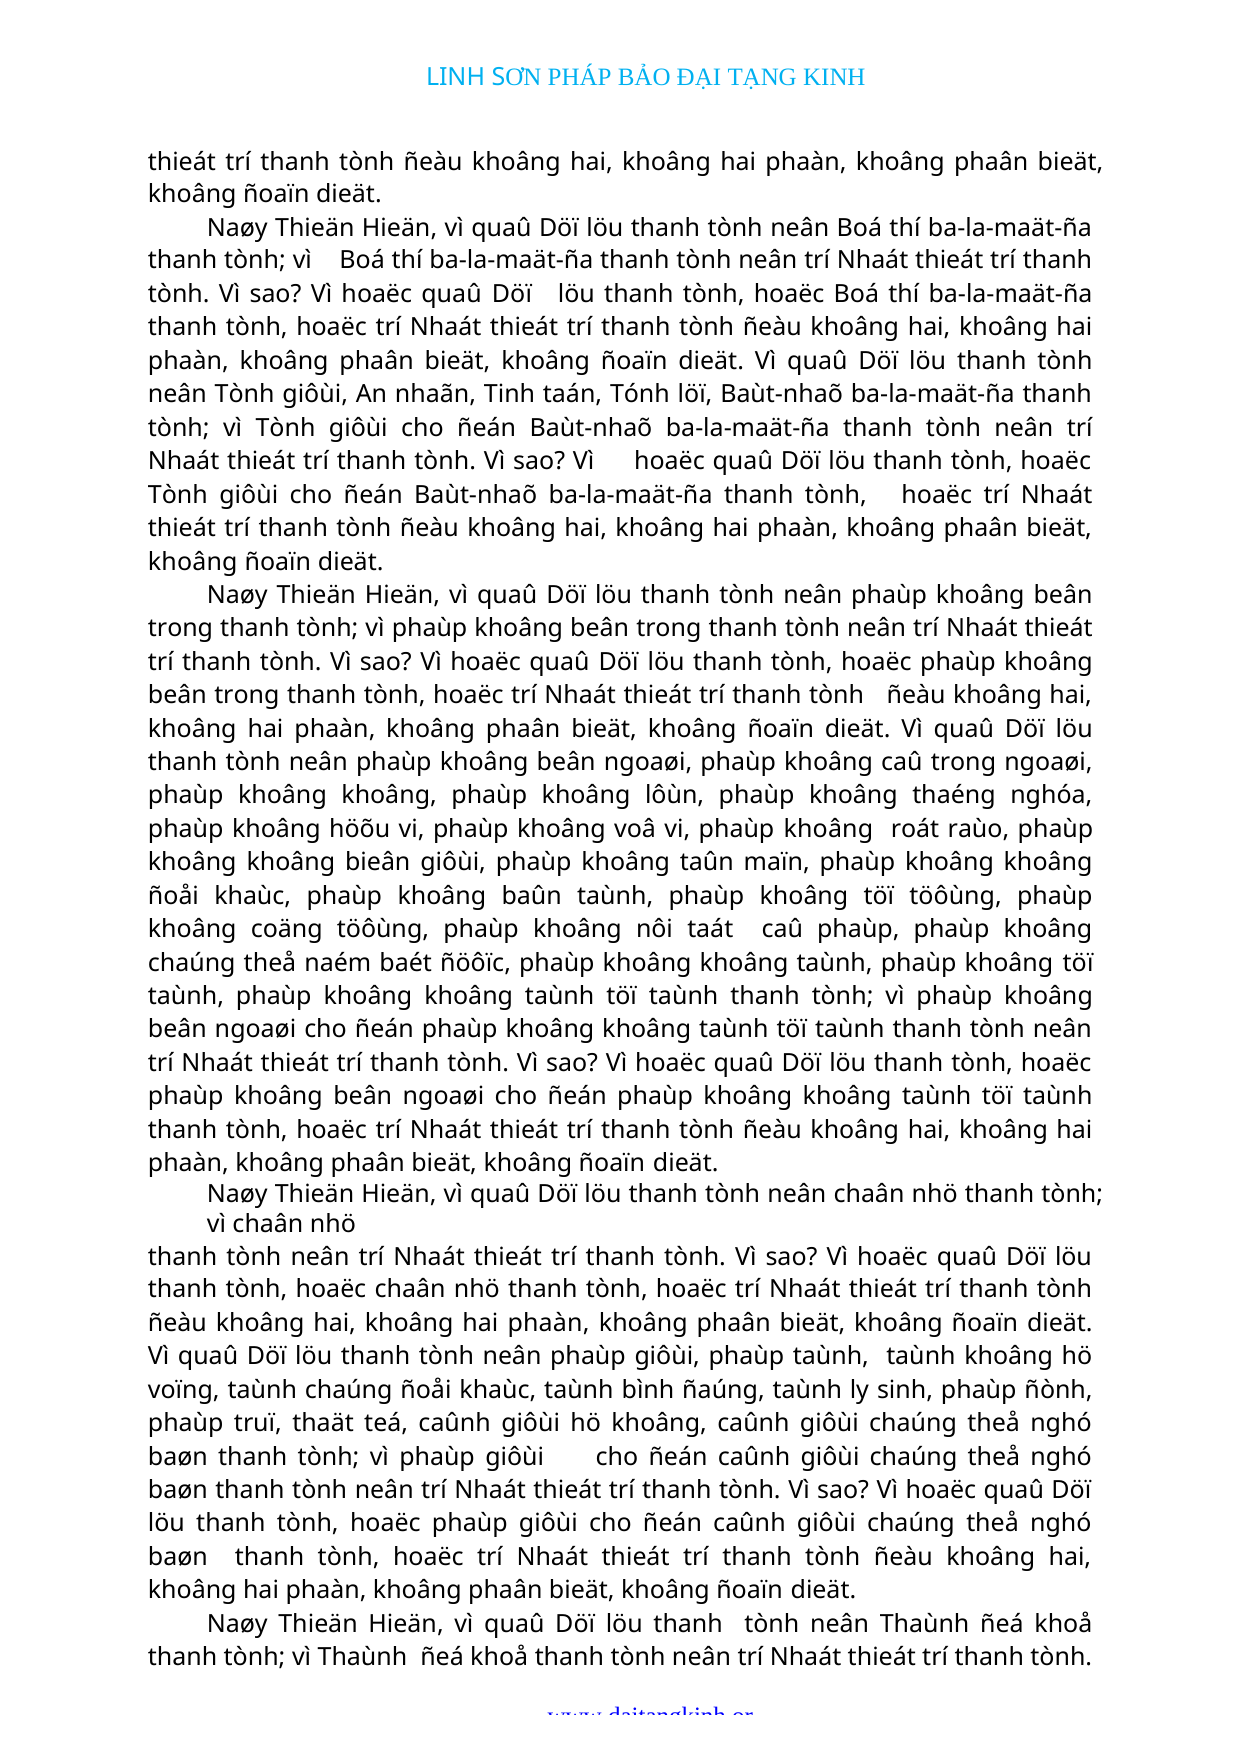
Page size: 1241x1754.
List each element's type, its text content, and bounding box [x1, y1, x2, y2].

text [148, 1606, 1093, 1673]
text Naøy Thieän Hieän, vì quaû Döï löu thanh tònh neân Boá thí ba-la-maät-ña thanh tònh; vì Boá thí ba-la-maät-ña thanh tònh neân trí Nhaát thieát trí thanh tònh. Vì sao? Vì hoaëc quaû Döï löu thanh tònh, hoaëc Boá thí ba-la-maät-ña thanh tònh, hoaëc trí Nhaát thieát trí thanh tònh ñeàu khoâng hai, khoâng hai phaàn, khoâng phaân bieät, khoâng ñoaïn dieät. Vì quaû Döï löu thanh tònh neân Tònh giôùi, An nhaãn, Tinh taán, Tónh löï, Baùt-nhaõ ba-la-maät-ña thanh tònh; vì Tònh giôùi cho ñeán Baùt-nhaõ ba-la-maät-ña thanh tònh neân trí Nhaát thieát trí thanh tònh. Vì sao? Vì hoaëc quaû Döï löu thanh tònh, hoaëc Tònh giôùi cho ñeán Baùt-nhaõ ba-la-maät-ña thanh tònh, hoaëc trí Nhaát thieát trí thanh tònh ñeàu khoâng hai, khoâng hai phaàn, khoâng phaân bieät, khoâng ñoaïn dieät. [148, 209, 1093, 577]
text thanh tònh neân trí Nhaát thieát trí thanh tònh. Vì sao? Vì hoaëc quaû Döï löu thanh tònh, hoaëc chaân nhö thanh tònh, hoaëc trí Nhaát thieát trí thanh tònh ñeàu khoâng hai, khoâng hai phaàn, khoâng phaân bieät, khoâng ñoaïn dieät. Vì quaû Döï löu thanh tònh neân phaùp giôùi, phaùp taùnh, taùnh khoâng hö voïng, taùnh chaúng ñoåi khaùc, taùnh bình ñaúng, taùnh ly sinh, phaùp ñònh, phaùp truï, thaät teá, caûnh giôùi hö khoâng, caûnh giôùi chaúng theå nghó baøn thanh tònh; vì phaùp giôùi cho ñeán caûnh giôùi chaúng theå nghó baøn thanh tònh neân trí Nhaát thieát trí thanh tònh. Vì sao? Vì hoaëc quaû Döï löu thanh tònh, hoaëc phaùp giôùi cho ñeán caûnh giôùi chaúng theå nghó baøn thanh tònh, hoaëc trí Nhaát thieát trí thanh tònh ñeàu khoâng hai, khoâng hai phaàn, khoâng phaân bieät, khoâng ñoaïn dieät. [148, 1238, 1093, 1606]
text Naøy Thieän Hieän, vì quaû Döï löu thanh tònh neân chaân nhö thanh tònh; vì chaân nhö [207, 1179, 1105, 1238]
text Naøy Thieän Hieän, vì quaû Döï löu thanh tònh neân phaùp khoâng beân trong thanh tònh; vì phaùp khoâng beân trong thanh tònh neân trí Nhaát thieát trí thanh tònh. Vì sao? Vì hoaëc quaû Döï löu thanh tònh, hoaëc phaùp khoâng beân trong thanh tònh, hoaëc trí Nhaát thieát trí thanh tònh ñeàu khoâng hai, khoâng hai phaàn, khoâng phaân bieät, khoâng ñoaïn dieät. Vì quaû Döï löu thanh tònh neân phaùp khoâng beân ngoaøi, phaùp khoâng caû trong ngoaøi, phaùp khoâng khoâng, phaùp khoâng lôùn, phaùp khoâng thaéng nghóa, phaùp khoâng höõu vi, phaùp khoâng voâ vi, phaùp khoâng roát raùo, phaùp khoâng khoâng bieân giôùi, phaùp khoâng taûn maïn, phaùp khoâng khoâng ñoåi khaùc, phaùp khoâng baûn taùnh, phaùp khoâng töï töôùng, phaùp khoâng coäng töôùng, phaùp khoâng nôi taát caû phaùp, phaùp khoâng chaúng theå naém baét ñöôïc, phaùp khoâng khoâng taùnh, phaùp khoâng töï taùnh, phaùp khoâng khoâng taùnh töï taùnh thanh tònh; vì phaùp khoâng beân ngoaøi cho ñeán phaùp khoâng khoâng taùnh töï taùnh thanh tònh neân trí Nhaát thieát trí thanh tònh. Vì sao? Vì hoaëc quaû Döï löu thanh tònh, hoaëc phaùp khoâng beân ngoaøi cho ñeán phaùp khoâng khoâng taùnh töï taùnh thanh tònh, hoaëc trí Nhaát thieát trí thanh tònh ñeàu khoâng hai, khoâng hai phaàn, khoâng phaân bieät, khoâng ñoaïn dieät. [148, 577, 1093, 1179]
text thieát trí thanh tònh ñeàu khoâng hai, khoâng hai phaàn, khoâng phaân bieät, khoâng ñoaïn dieät. [148, 145, 1105, 209]
